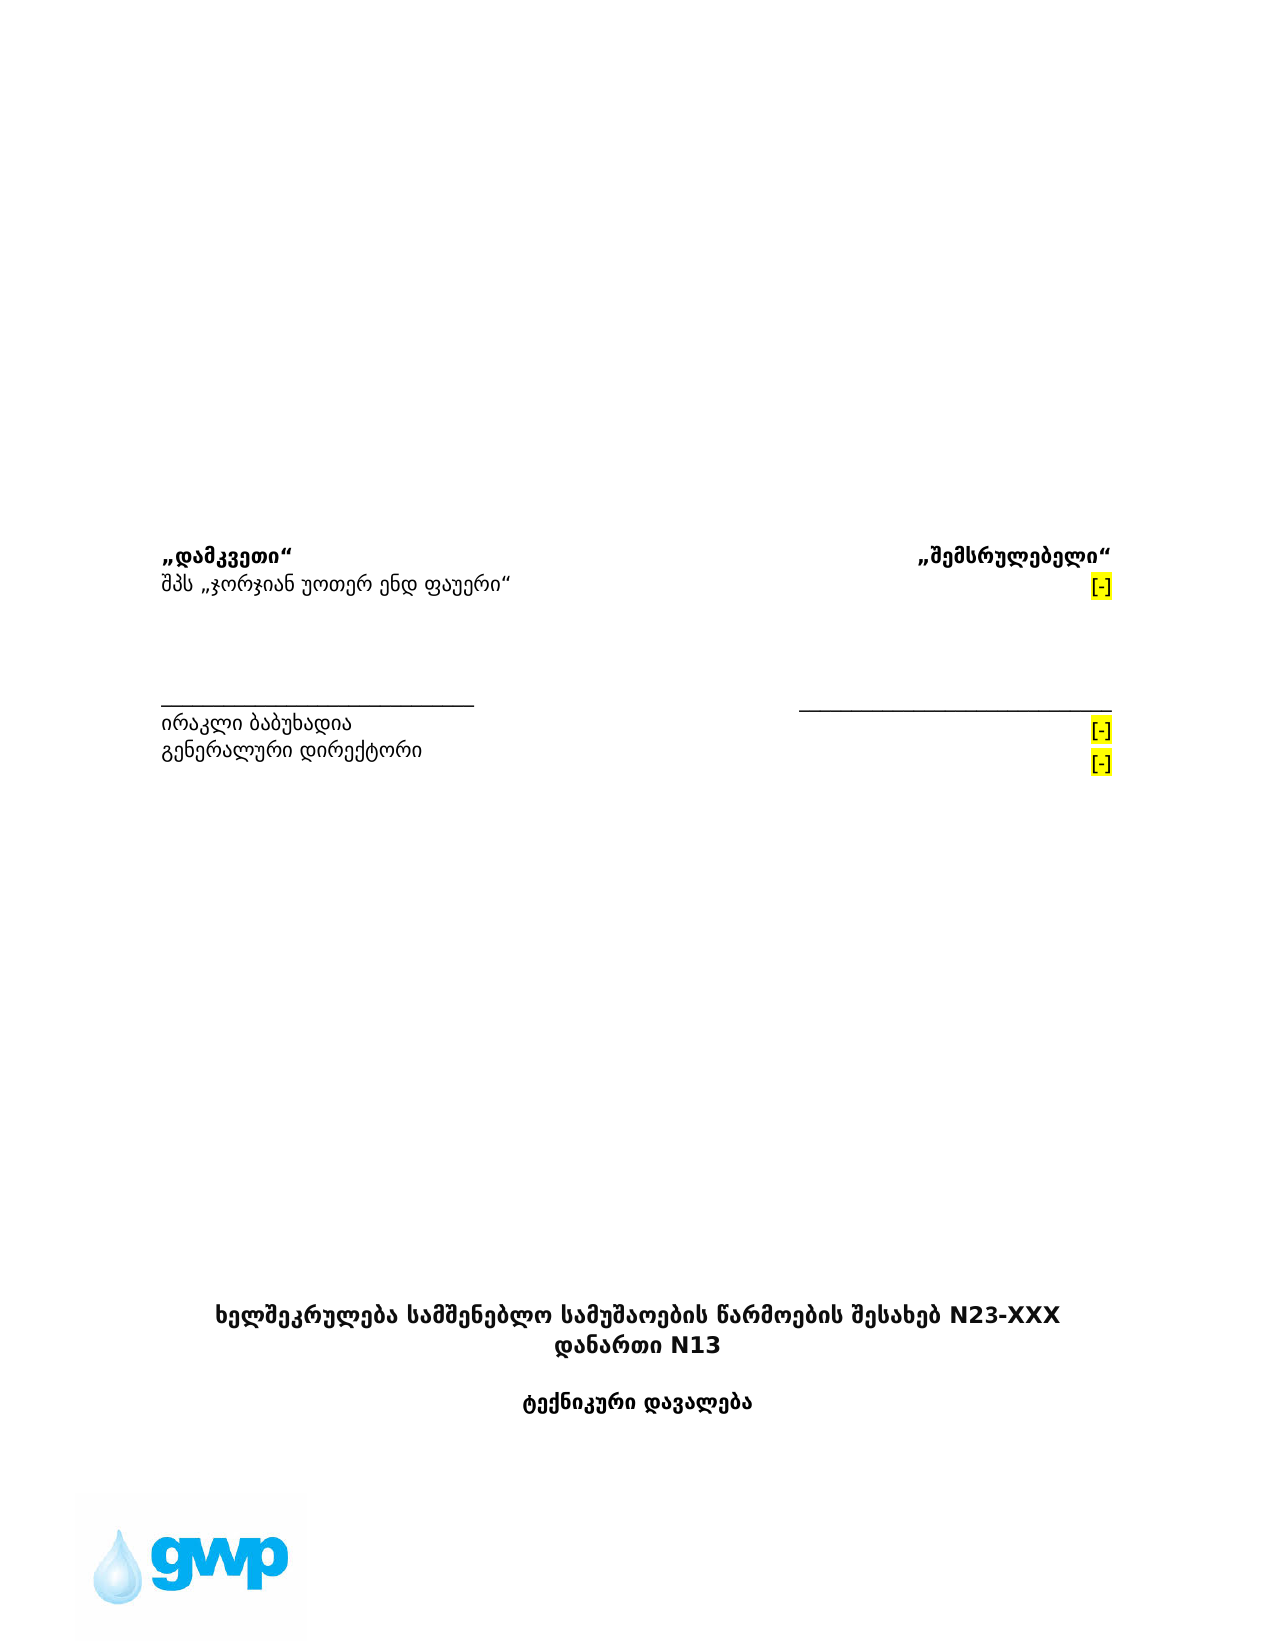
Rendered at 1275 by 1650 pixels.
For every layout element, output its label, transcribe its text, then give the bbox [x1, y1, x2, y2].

table_header „დამკვეთი“ შპს „ჯორჯიან უოთერ ენდ ფაუერი“ ______________________________ ირაკლი ბაბუხადია გენერალური დირექტორი [150, 544, 597, 810]
table_header „შემსრულებელი“ [-] ______________________________ [-] [-] [597, 544, 1123, 810]
text ხელშეკრულება სამშენებლო სამუშაოების წარმოების შესახებ N23-XXX [150, 1299, 1125, 1330]
text დანართი N13 [150, 1332, 1125, 1359]
picture [74, 1493, 307, 1641]
text ტექნიკური დავალება [150, 1390, 1125, 1414]
